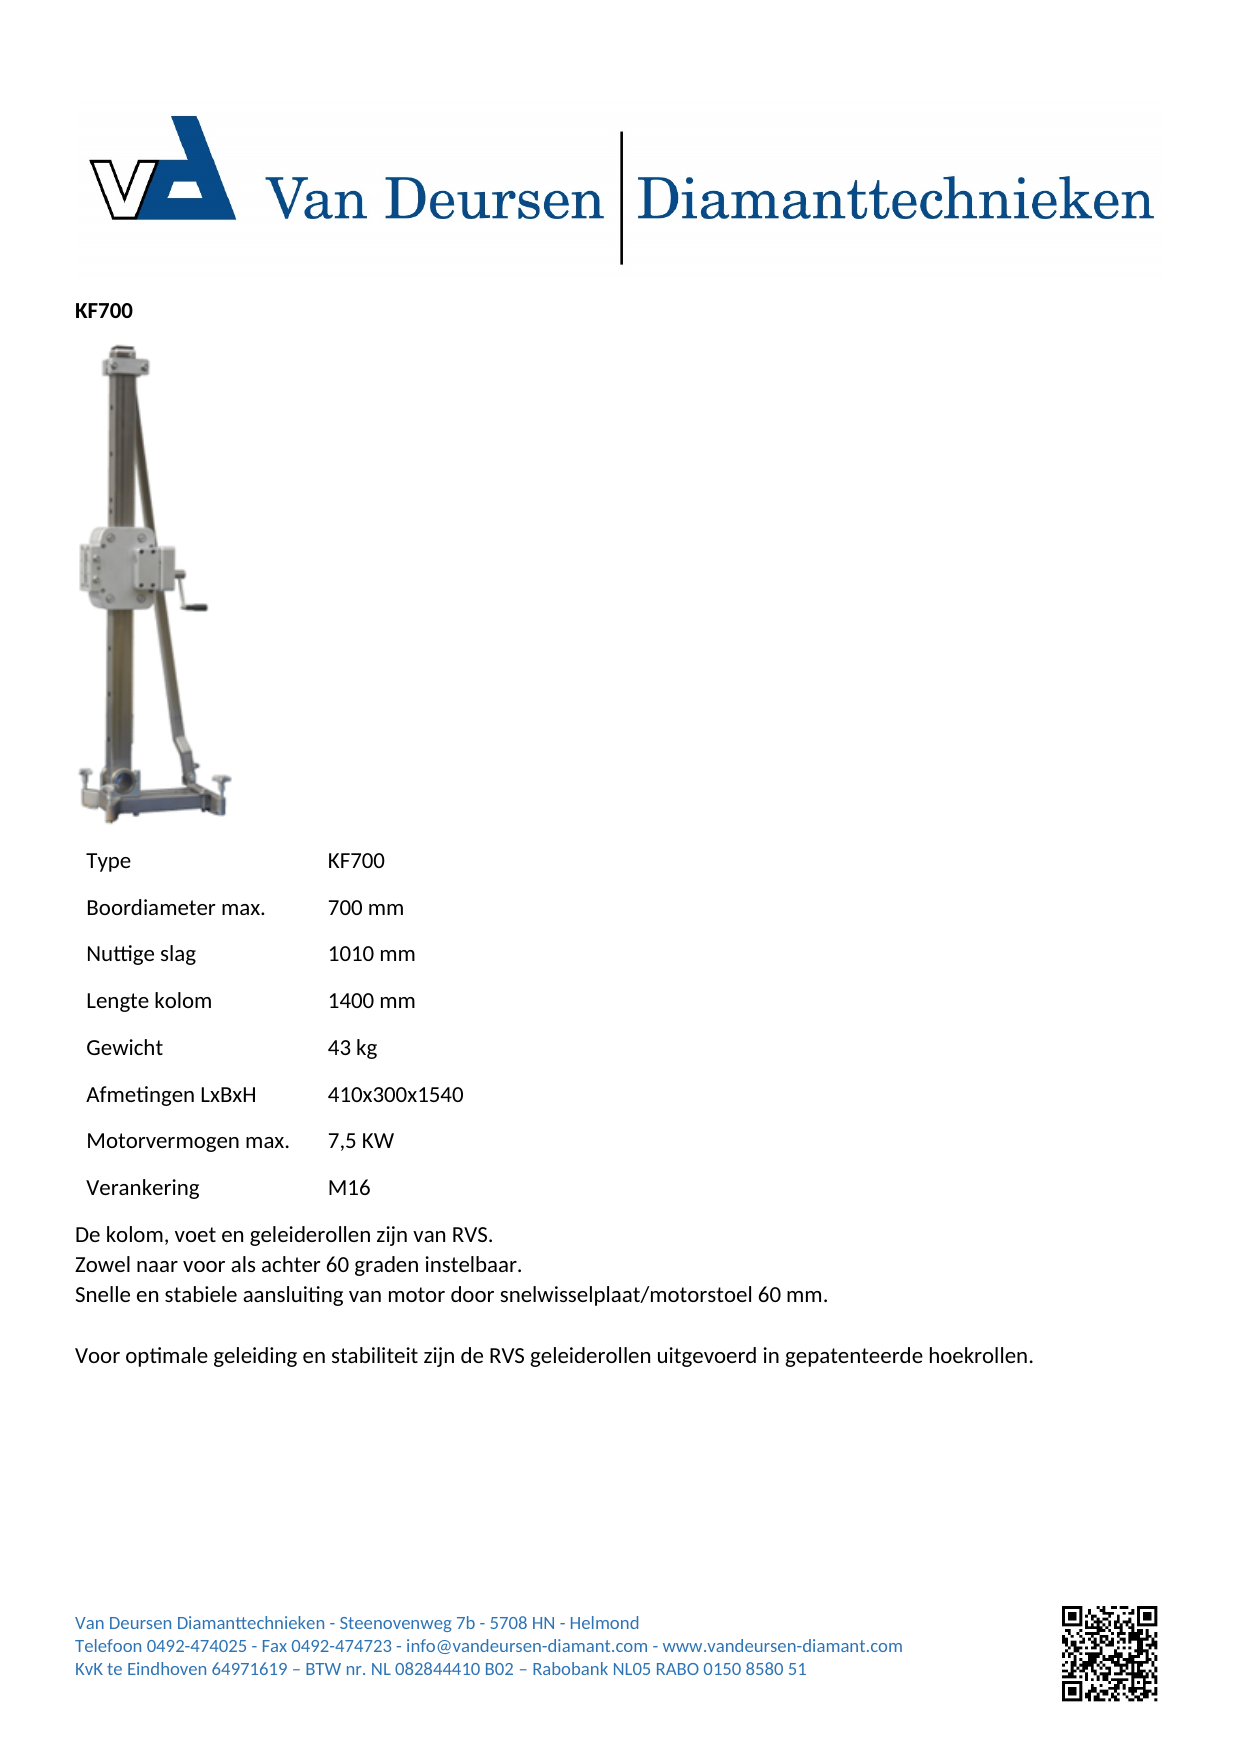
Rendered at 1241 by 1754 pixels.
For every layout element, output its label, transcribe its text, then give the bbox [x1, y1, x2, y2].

table_cell 7,5 KW [316, 1127, 558, 1173]
table_cell 1400 mm [316, 986, 558, 1033]
table_cell M16 [316, 1174, 558, 1220]
picture [1059, 1603, 1160, 1704]
table_cell Afmetingen LxBxH [75, 1080, 316, 1127]
table_cell 700 mm [316, 893, 558, 939]
table_cell Gewicht [75, 1033, 316, 1080]
table_cell Motorvermogen max. [75, 1127, 316, 1173]
table_header Type [75, 846, 316, 893]
table_cell Boordiameter max. [75, 893, 316, 939]
text KF700 [75, 296, 1165, 324]
text De kolom, voet en geleiderollen zijn van RVS. Zowel naar voor als achter 60 graden instelbaar. Snelle en stabiele aansluiting van motor door snelwisselplaat/motorstoel 60 mm. Voor optimale geleiding en stabiliteit zijn de RVS geleiderollen uitgevoerd in gepatenteerde hoekrollen. [75, 1220, 1165, 1369]
table_cell 1010 mm [316, 940, 558, 986]
table_cell Nuttige slag [75, 940, 316, 986]
table_header KF700 [316, 846, 558, 893]
table_cell Lengte kolom [75, 986, 316, 1033]
picture [75, 101, 1166, 277]
table_cell 410x300x1540 [316, 1080, 558, 1127]
table_cell Verankering [75, 1174, 316, 1220]
table_cell 43 kg [316, 1033, 558, 1080]
